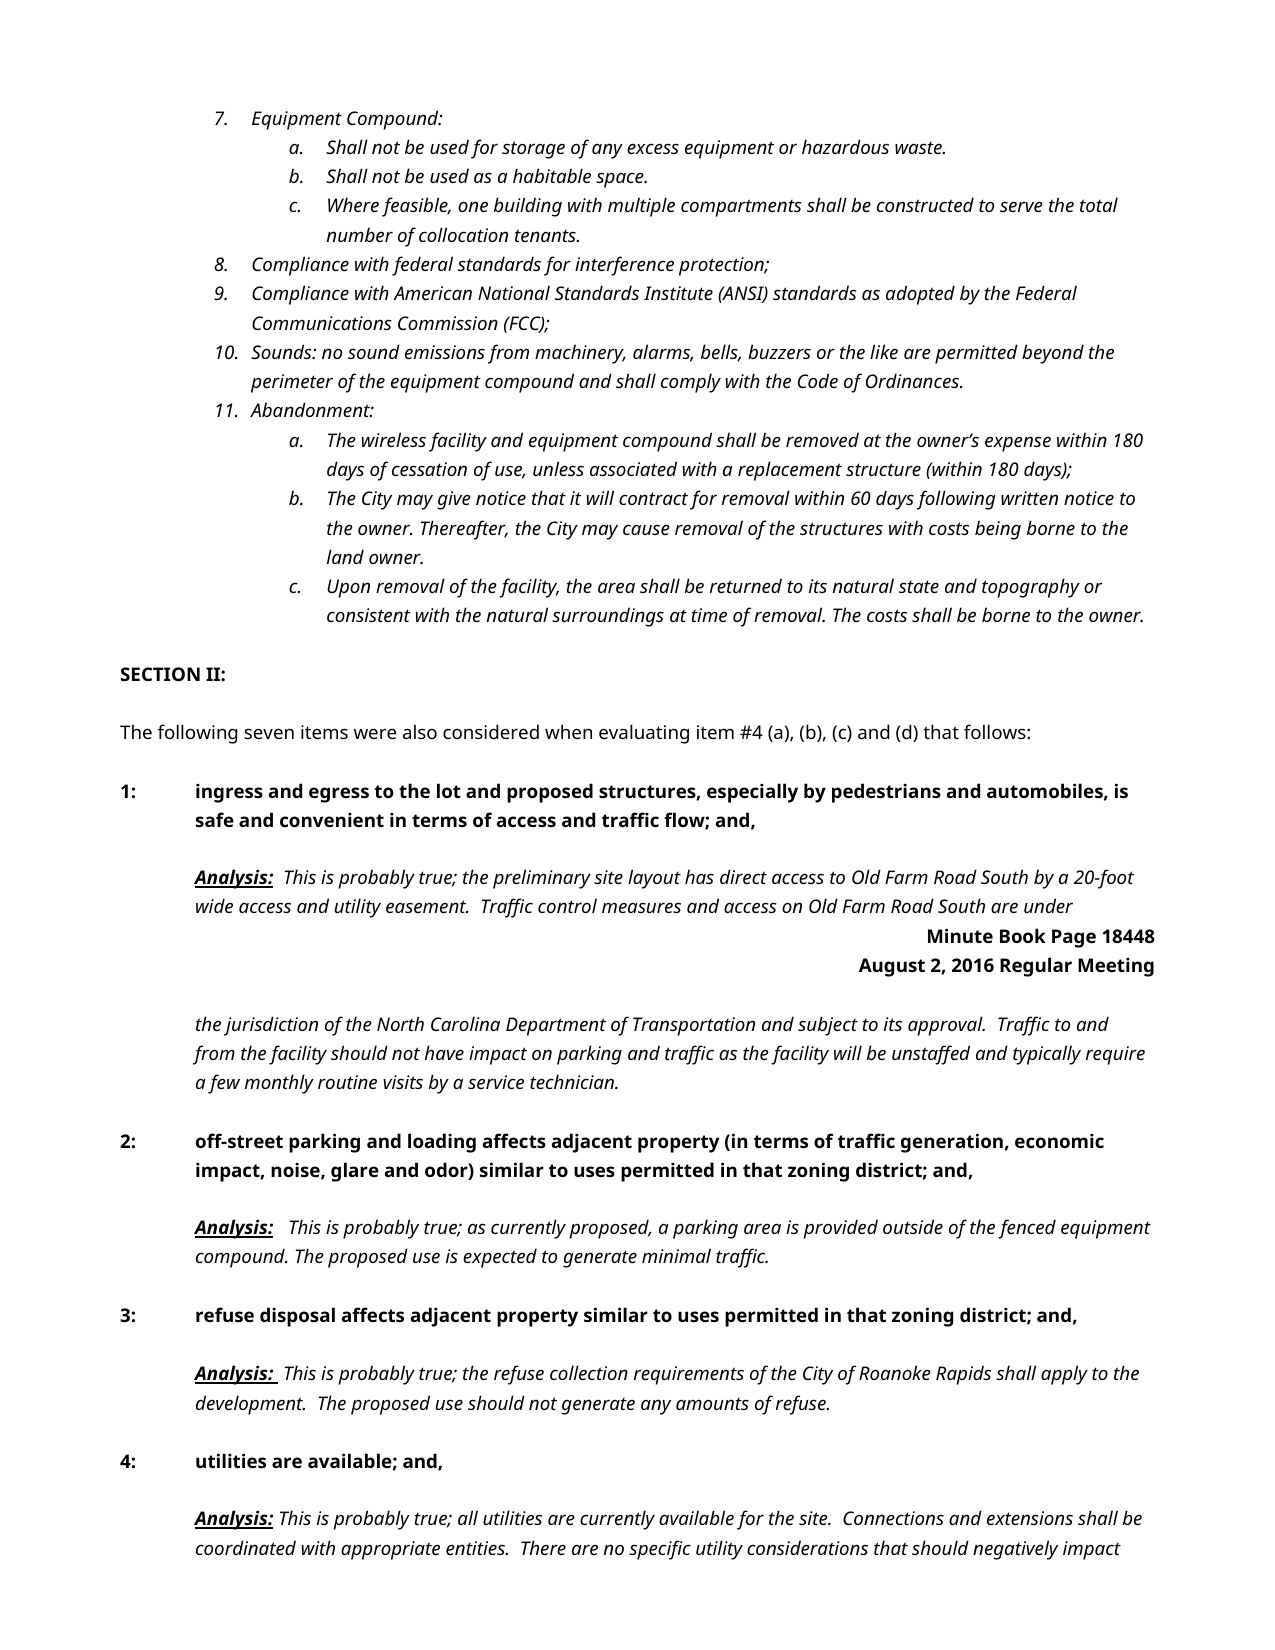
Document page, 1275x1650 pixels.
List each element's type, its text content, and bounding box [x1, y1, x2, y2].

list Abandonment: [214, 398, 1155, 423]
list Compliance with American National Standards Institute (ANSI) standards as adopted by the Federal Communications Commission (FCC); [214, 281, 1155, 335]
text Analysis: This is probably true; as currently proposed, a parking area is provided outside of the fenced equipment compound. The proposed use is expected to generate minimal traffic. [195, 1214, 1155, 1269]
list The wireless facility and equipment compound shall be removed at the owner’s expense within 180 days of cessation of use, unless associated with a replacement structure (within 180 days); [289, 427, 1155, 482]
list Minute Book Page 18448 [202, 923, 1155, 949]
list August 2, 2016 Regular Meeting [202, 952, 1155, 978]
text Analysis: This is probably true; the preliminary site layout has direct access to Old Farm Road South by a 20-foot wide access and utility easement. Traffic control measures and access on Old Farm Road South are under [195, 864, 1155, 919]
text 3: refuse disposal affects adjacent property similar to uses permitted in that zoning district; and, [120, 1302, 1155, 1328]
list Sounds: no sound emissions from machinery, alarms, bells, buzzers or the like are permitted beyond the perimeter of the equipment compound and shall comply with the Code of Ordinances. [214, 339, 1155, 394]
text 1: ingress and egress to the lot and proposed structures, especially by pedestrians and automobiles, is safe and convenient in terms of access and traffic flow; and, [120, 778, 1155, 833]
list Shall not be used as a habitable space. [289, 163, 1155, 189]
text the jurisdiction of the North Carolina Department of Transportation and subject to its approval. Traffic to and from the facility should not have impact on parking and traffic as the facility will be unstaffed and typically require a few monthly routine visits by a service technician. [195, 1011, 1155, 1095]
list The City may give notice that it will contract for removal within 60 days following written notice to the owner. Thereafter, the City may cause removal of the structures with costs being borne to the land owner. [289, 486, 1155, 569]
text Analysis: This is probably true; the refuse collection requirements of the City of Roanoke Rapids shall apply to the development. The proposed use should not generate any amounts of refuse. [195, 1361, 1155, 1416]
text 4: utilities are available; and, [120, 1448, 1155, 1474]
list Upon removal of the facility, the area shall be returned to its natural state and topography or consistent with the natural surroundings at time of removal. The costs shall be borne to the owner. [289, 573, 1155, 628]
list Compliance with federal standards for interference protection; [214, 251, 1155, 277]
list Shall not be used for storage of any excess equipment or hazardous waste. [289, 134, 1155, 160]
list Equipment Compound: [214, 105, 1155, 131]
text SECTION II: [120, 661, 1155, 687]
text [195, 1506, 1155, 1560]
text 2: off-street parking and loading affects adjacent property (in terms of traffic generation, economic impact, noise, glare and odor) similar to uses permitted in that zoning district; and, [120, 1128, 1155, 1183]
text The following seven items were also considered when evaluating item #4 (a), (b), (c) and (d) that follows: [120, 720, 1155, 745]
list Where feasible, one building with multiple compartments shall be constructed to serve the total number of collocation tenants. [289, 193, 1155, 248]
